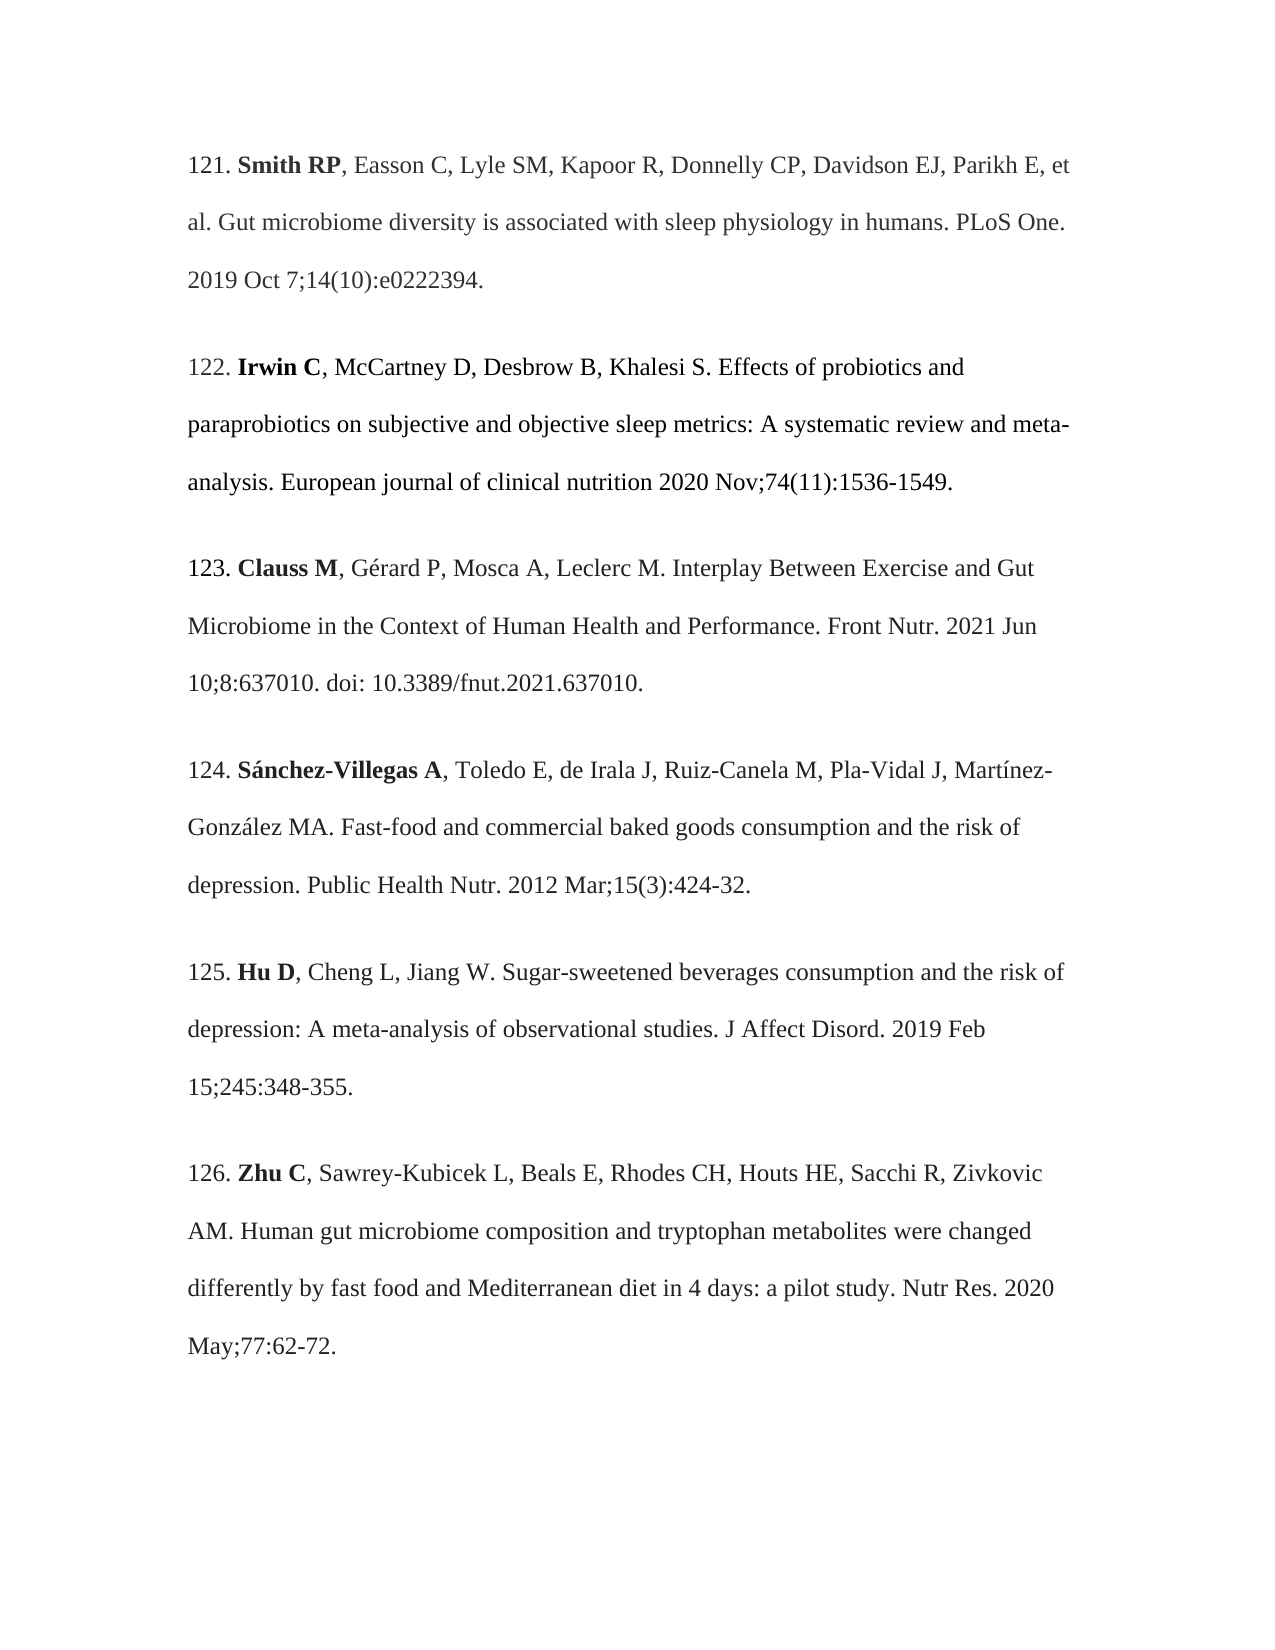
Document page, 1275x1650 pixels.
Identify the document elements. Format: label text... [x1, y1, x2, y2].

text 123. Clauss M, Gérard P, Mosca A, Leclerc M. Interplay Between Exercise and Gut Microbiome in the Context of Human Health and Performance. Front Nutr. 2021 Jun 10;8:637010. doi: 10.3389/fnut.2021.637010. [187, 553, 1087, 697]
text 125. Hu D, Cheng L, Jiang W. Sugar-sweetened beverages consumption and the risk of depression: A meta-analysis of observational studies. J Affect Disord. 2019 Feb 15;245:348-355. [187, 957, 1087, 1100]
text 121. Smith RP, Easson C, Lyle SM, Kapoor R, Donnelly CP, Davidson EJ, Parikh E, et al. Gut microbiome diversity is associated with sleep physiology in humans. PLoS One. 2019 Oct 7;14(10):e0222394. [187, 150, 1087, 294]
text 124. Sánchez-Villegas A, Toledo E, de Irala J, Ruiz-Canela M, Pla-Vidal J, Martínez-González MA. Fast-food and commercial baked goods consumption and the risk of depression. Public Health Nutr. 2012 Mar;15(3):424-32. [187, 755, 1087, 899]
text 126. Zhu C, Sawrey-Kubicek L, Beals E, Rhodes CH, Houts HE, Sacchi R, Zivkovic AM. Human gut microbiome composition and tryptophan metabolites were changed differently by fast food and Mediterranean diet in 4 days: a pilot study. Nutr Res. 2020 May;77:62-72. [187, 1158, 1087, 1359]
text 122. Irwin C, McCartney D, Desbrow B, Khalesi S. Effects of probiotics and paraprobiotics on subjective and objective sleep metrics: A systematic review and meta-analysis. European journal of clinical nutrition 2020 Nov;74(11):1536-1549. [187, 352, 1087, 495]
